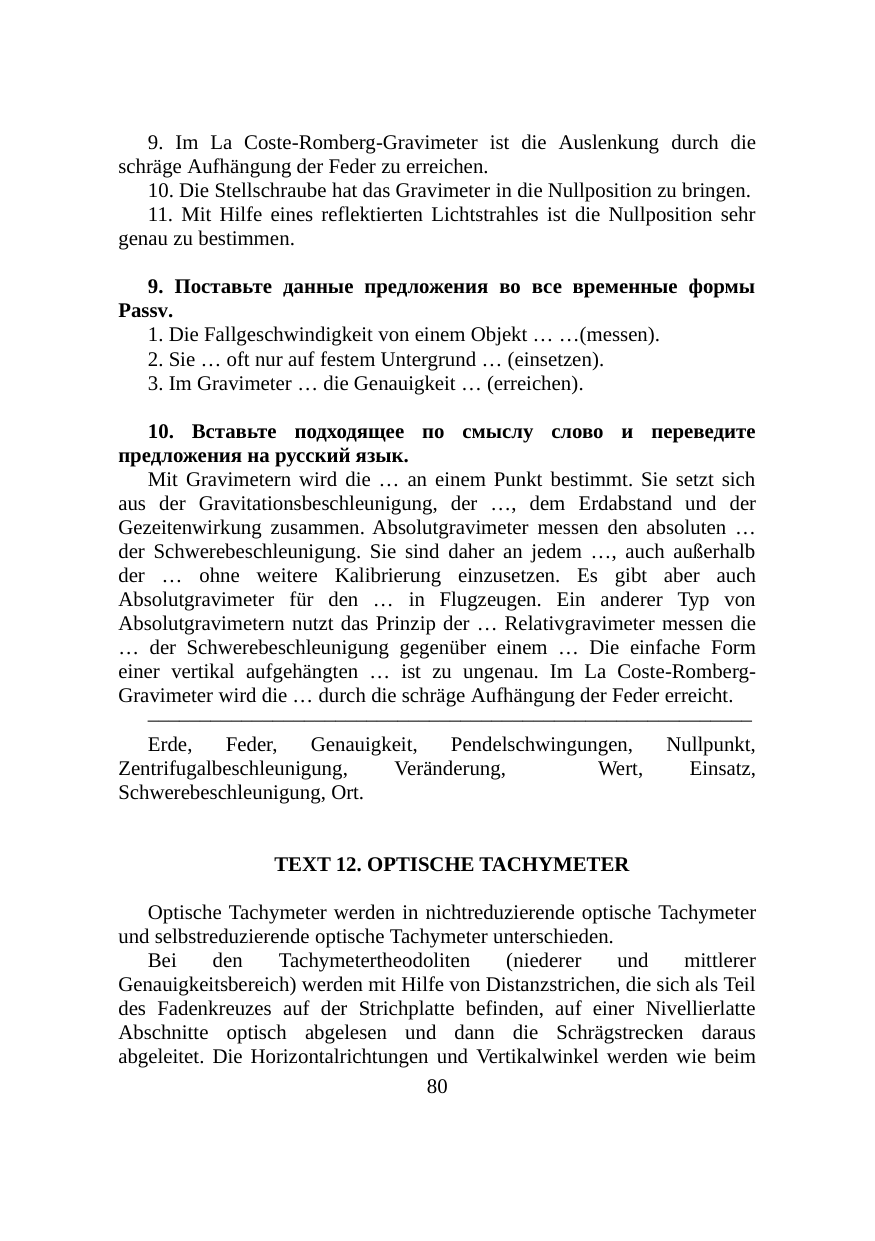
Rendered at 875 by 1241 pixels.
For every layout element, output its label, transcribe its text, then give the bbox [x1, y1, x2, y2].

text Erde, Feder, Genauigkeit, Pendelschwingungen, Nullpunkt, Zentrifugalbeschleunigung, Veränderung, Wert, Einsatz, Schwerebeschleunigung, Ort. [118, 731, 756, 804]
text –––––––––––––––––––––––––––––––––––––––––––––––––––––––––– [118, 707, 756, 731]
text TEXT 12. OPTISCHE TACHYMETER [118, 852, 756, 876]
text 9. Im La Coste-Romberg-Gravimeter ist die Auslenkung durch die schräge Aufhängung der Feder zu erreichen. [118, 130, 756, 178]
text 11. Mit Hilfe eines reflektierten Lichtstrahles ist die Nullposition sehr genau zu bestimmen. [118, 202, 756, 250]
text 1. Die Fallgeschwindigkeit von einem Objekt … …(messen). [118, 322, 756, 346]
text 9. Поставьте данные предложения во все временные формы Passv. [118, 274, 756, 322]
text 10. Die Stellschraube hat das Gravimeter in die Nullposition zu bringen. [118, 178, 756, 202]
text Optische Tachymeter werden in nichtreduzierende optische Tachymeter und selbstreduzierende optische Tachymeter unterschieden. [118, 900, 756, 948]
text Mit Gravimetern wird die … an einem Punkt bestimmt. Sie setzt sich aus der Gravitationsbeschleunigung, der …, dem Erdabstand und der Gezeitenwirkung zusammen. Absolutgravimeter messen den absoluten … der Schwerebeschleunigung. Sie sind daher an jedem …, auch außerhalb der … ohne weitere Kalibrierung einzusetzen. Es gibt aber auch Absolutgravimeter für den … in Flugzeugen. Ein anderer Typ von Absolutgravimetern nutzt das Prinzip der … Relativgravimeter messen die … der Schwerebeschleunigung gegenüber einem … Die einfache Form einer vertikal aufgehängten … ist zu ungenau. Im La Coste-Romberg-Gravimeter wird die … durch die schräge Aufhängung der Feder erreicht. [118, 467, 756, 707]
text 10. Вставьте подходящее по смыслу слово и переведите предложения на русский язык. [118, 419, 756, 467]
text 3. Im Gravimeter … die Genauigkeit … (erreichen). [118, 371, 756, 394]
text 2. Sie … oft nur auf festem Untergrund … (einsetzen). [118, 346, 756, 371]
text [118, 948, 756, 1068]
